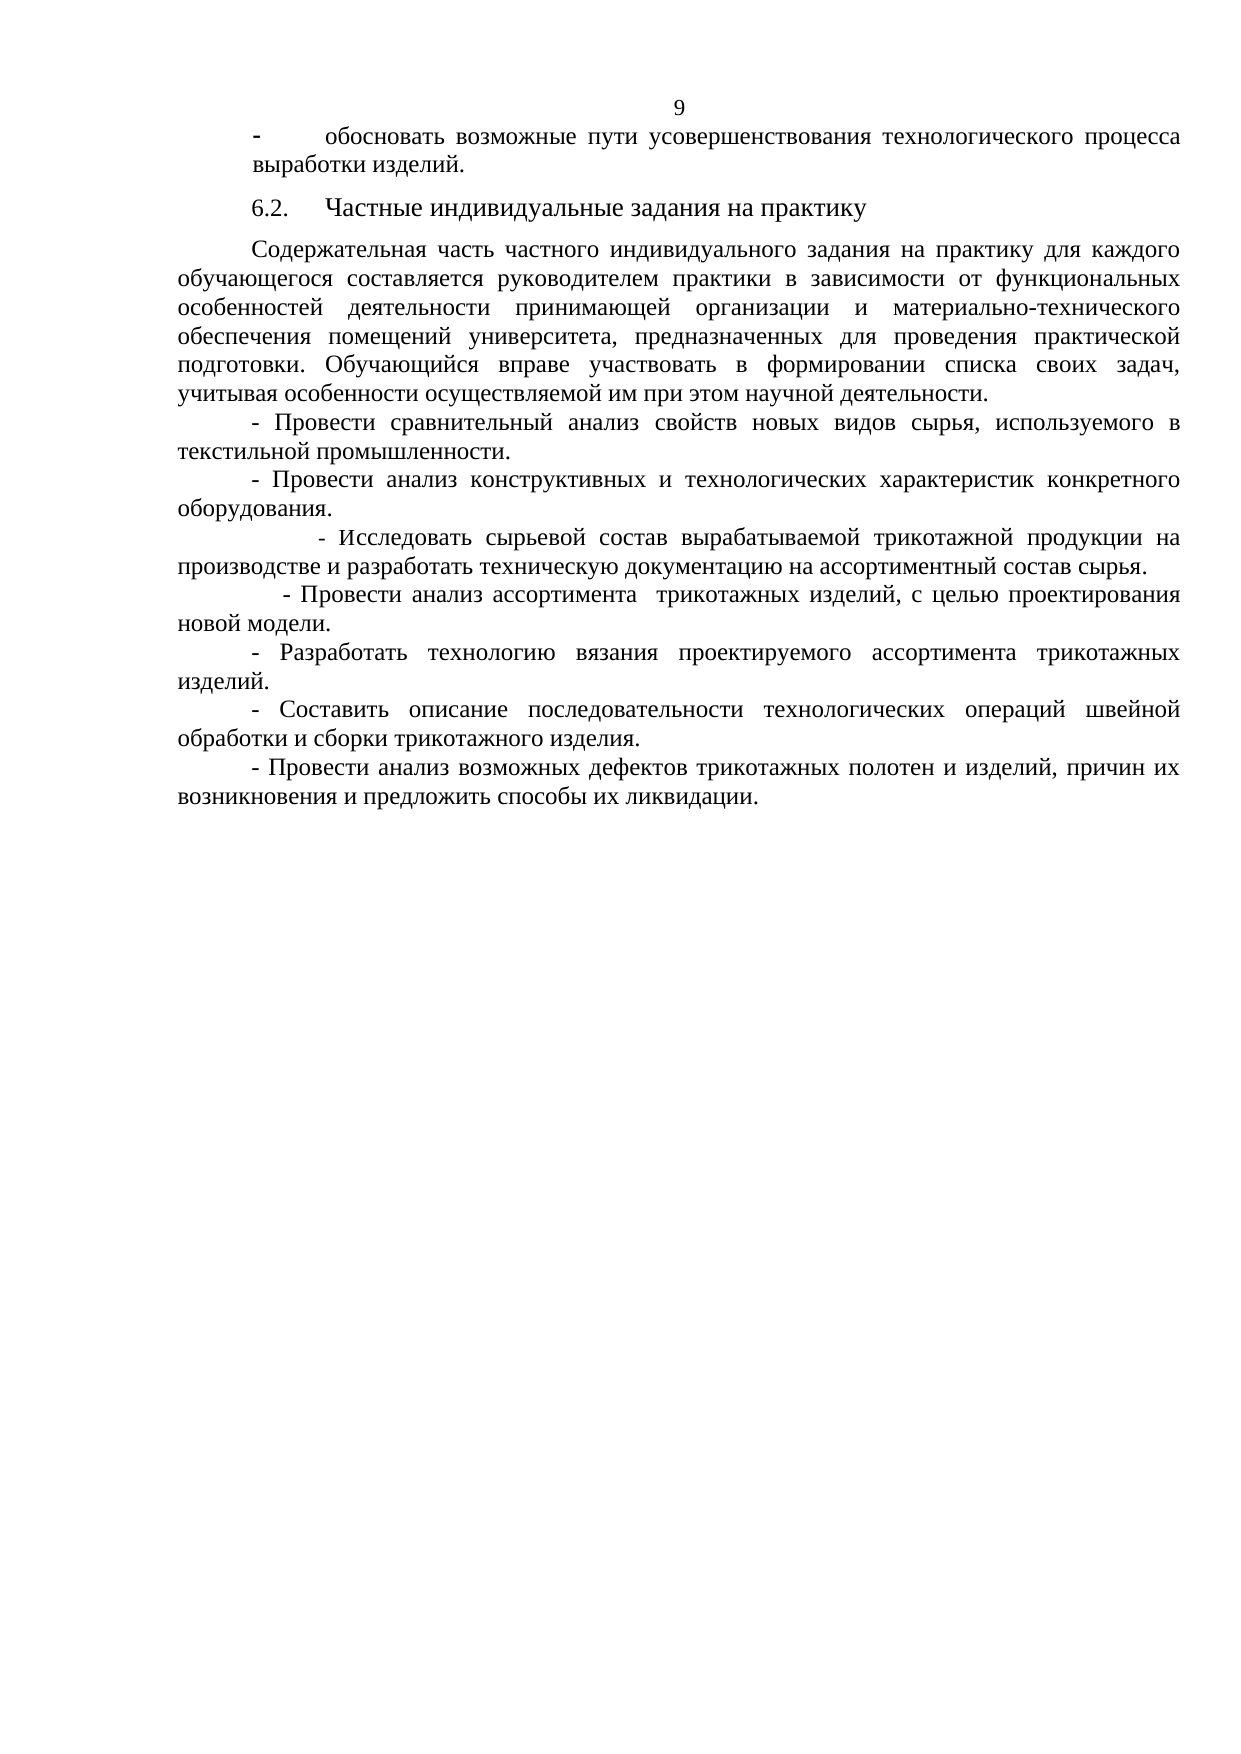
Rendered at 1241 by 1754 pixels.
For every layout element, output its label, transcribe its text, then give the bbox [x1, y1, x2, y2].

text - Провести сравнительный анализ свойств новых видов сырья, используемого в текстильной промышленности. [177, 407, 1181, 464]
list обосновать возможные пути усовершенствования технологического процесса выработки изделий. [252, 121, 1181, 178]
text - Исследовать сырьевой состав вырабатываемой трикотажной продукции на производстве и разработать техническую документацию на ассортиментный состав сырья. [177, 522, 1181, 579]
subtitle Частные индивидуальные задания на практику [251, 191, 1181, 222]
text - Провести анализ ассортимента трикотажных изделий, с целью проектирования новой модели. [177, 579, 1181, 637]
text - Провести анализ конструктивных и технологических характеристик конкретного оборудования. [177, 464, 1181, 522]
text - Составить описание последовательности технологических операций швейной обработки и сборки трикотажного изделия. [177, 694, 1181, 752]
text - Провести анализ возможных дефектов трикотажных полотен и изделий, причин их возникновения и предложить способы их ликвидации. [177, 752, 1181, 809]
text - Разработать технологию вязания проектируемого ассортимента трикотажных изделий. [177, 637, 1181, 694]
text Содержательная часть частного индивидуального задания на практику для каждого обучающегося составляется руководителем практики в зависимости от функциональных особенностей деятельности принимающей организации и материально-технического обеспечения помещений университета, предназначенных для проведения практической подготовки. Обучающийся вправе участвовать в формировании списка своих задач, учитывая особенности осуществляемой им при этом научной деятельности. [177, 234, 1181, 407]
